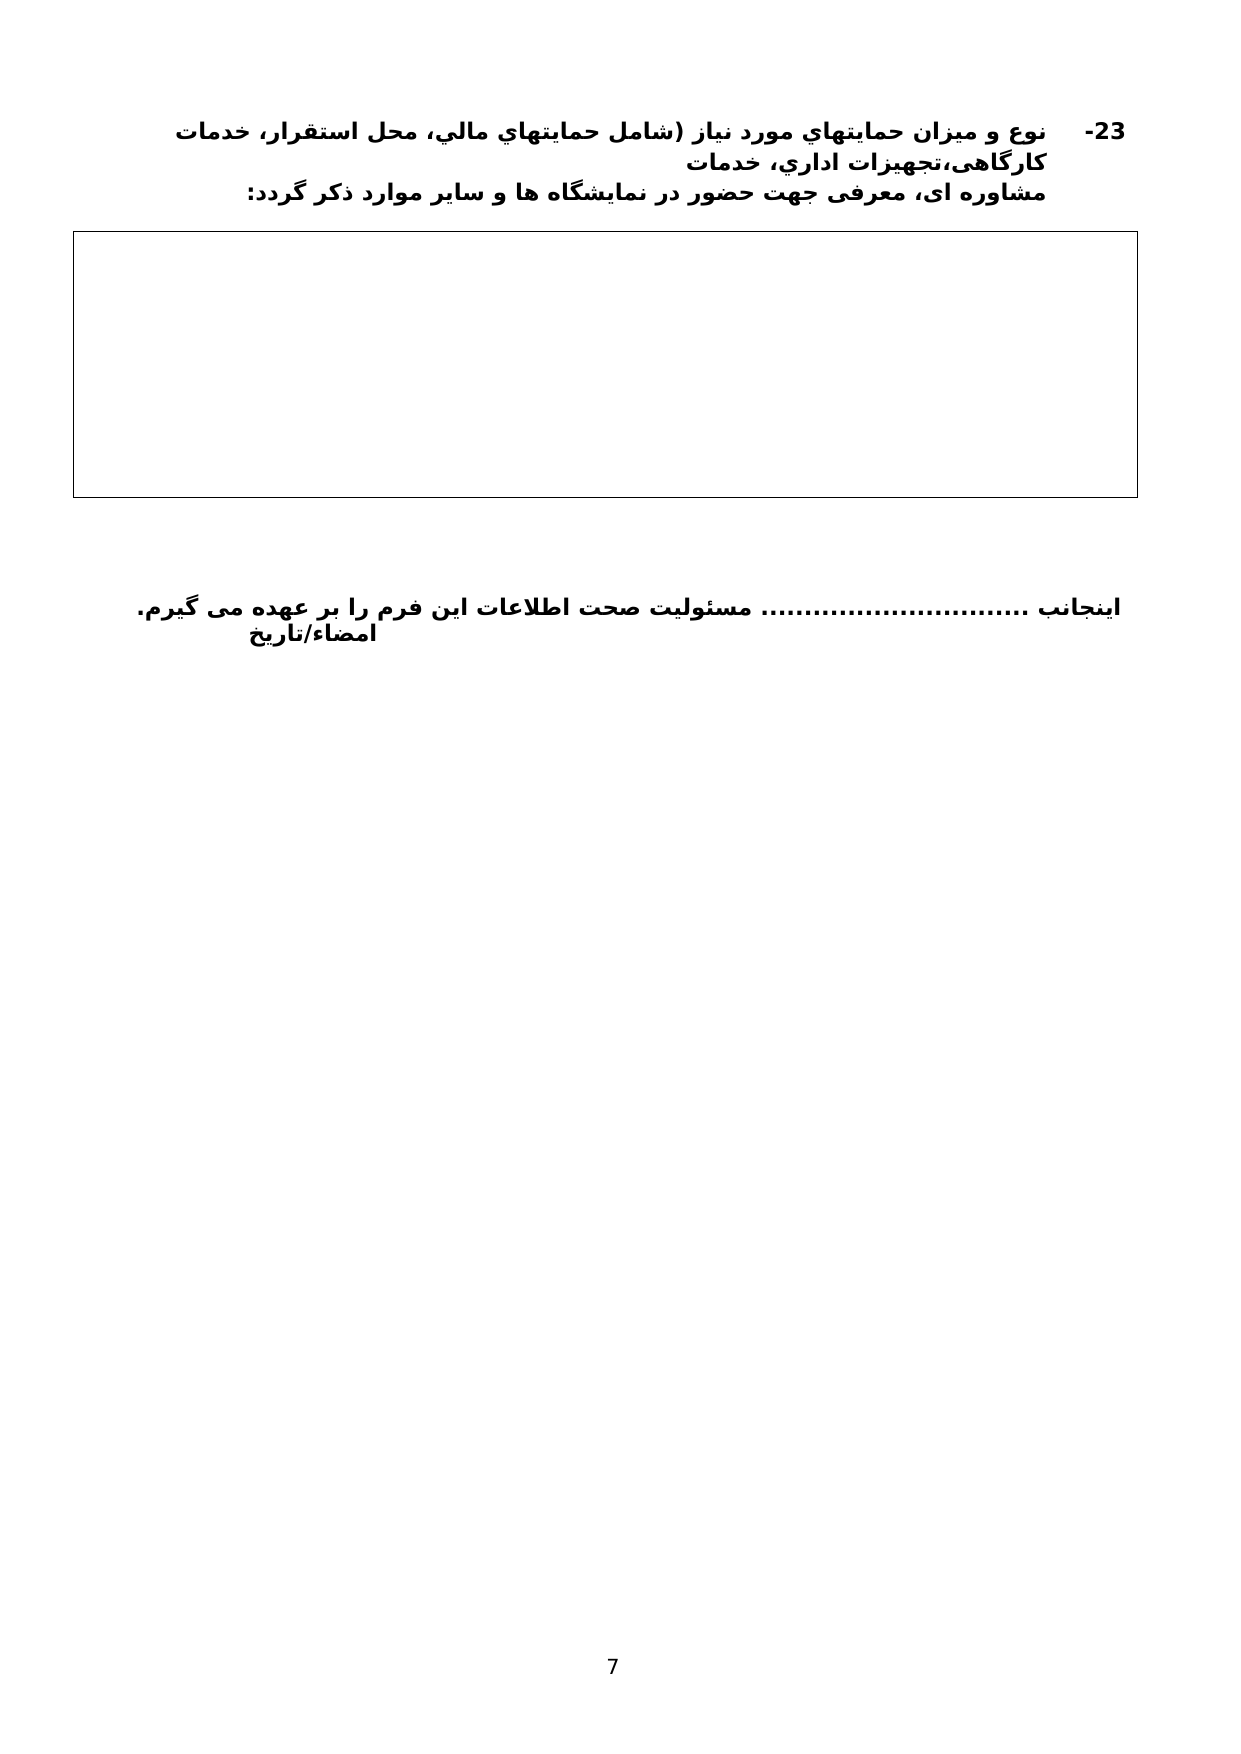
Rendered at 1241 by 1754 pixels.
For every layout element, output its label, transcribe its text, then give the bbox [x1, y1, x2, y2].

list نوع و ميزان حمايتهاي مورد نياز (شامل حمايتهاي مالي، محل استقرار، خدمات کارگاهی،تجهيزات اداري، خدمات مشاوره ای، معرفی جهت حضور در نمایشگاه ها و سایر موارد ذکر گردد: [103, 118, 1084, 206]
text امضاء/تاریخ [103, 621, 522, 647]
table_header [74, 232, 1137, 497]
text اینجانب ............................... مسئولیت صحت اطلاعات این فرم را بر عهده می گیرم. [103, 594, 1122, 621]
